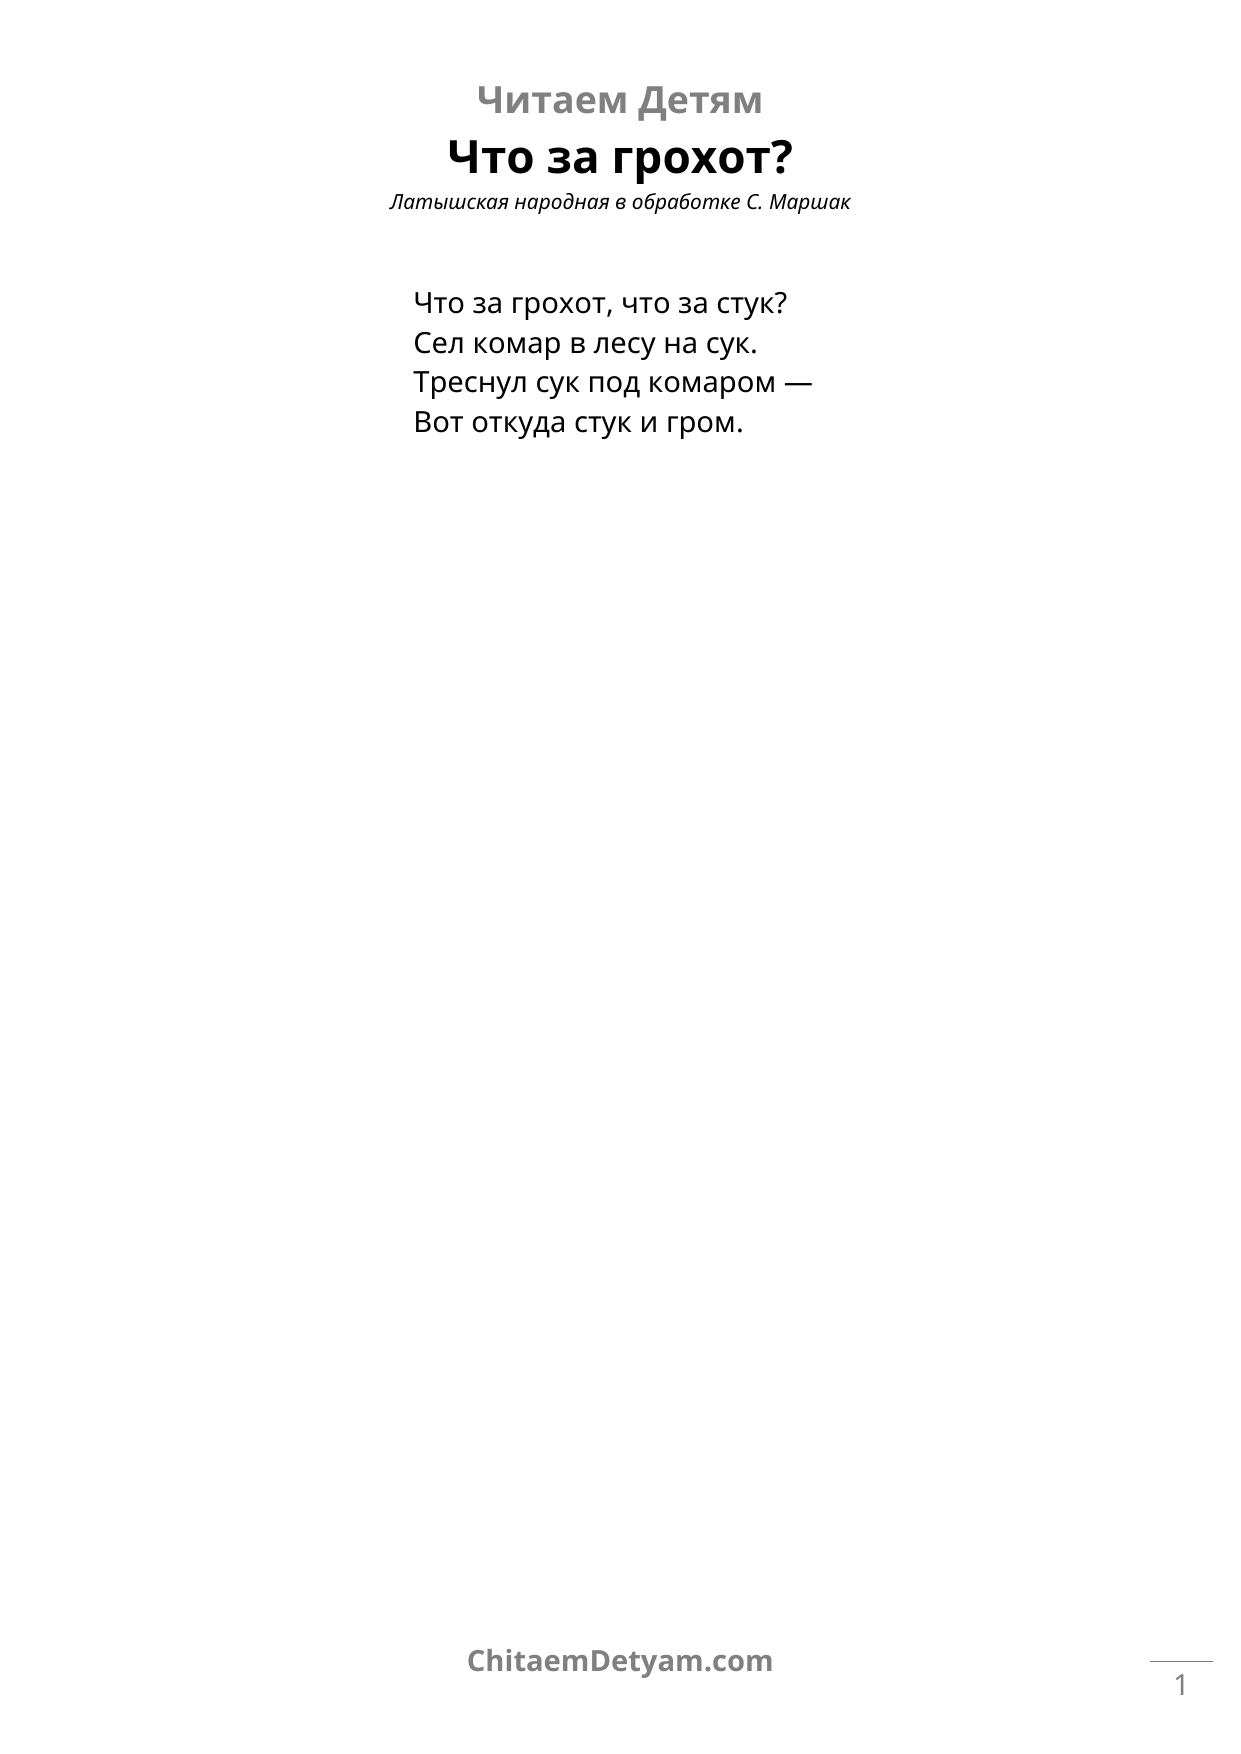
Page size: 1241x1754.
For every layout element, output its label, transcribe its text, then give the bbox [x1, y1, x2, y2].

text Сел комар в лесу на сук. [413, 322, 1122, 362]
text Что за грохот? Латышская народная в обработке С. Маршак [118, 125, 1122, 216]
text Что за грохот, что за стук? [413, 282, 1122, 322]
text Вот откуда стук и гром. [413, 401, 1122, 441]
text Треснул сук под комаром — [413, 362, 1122, 401]
